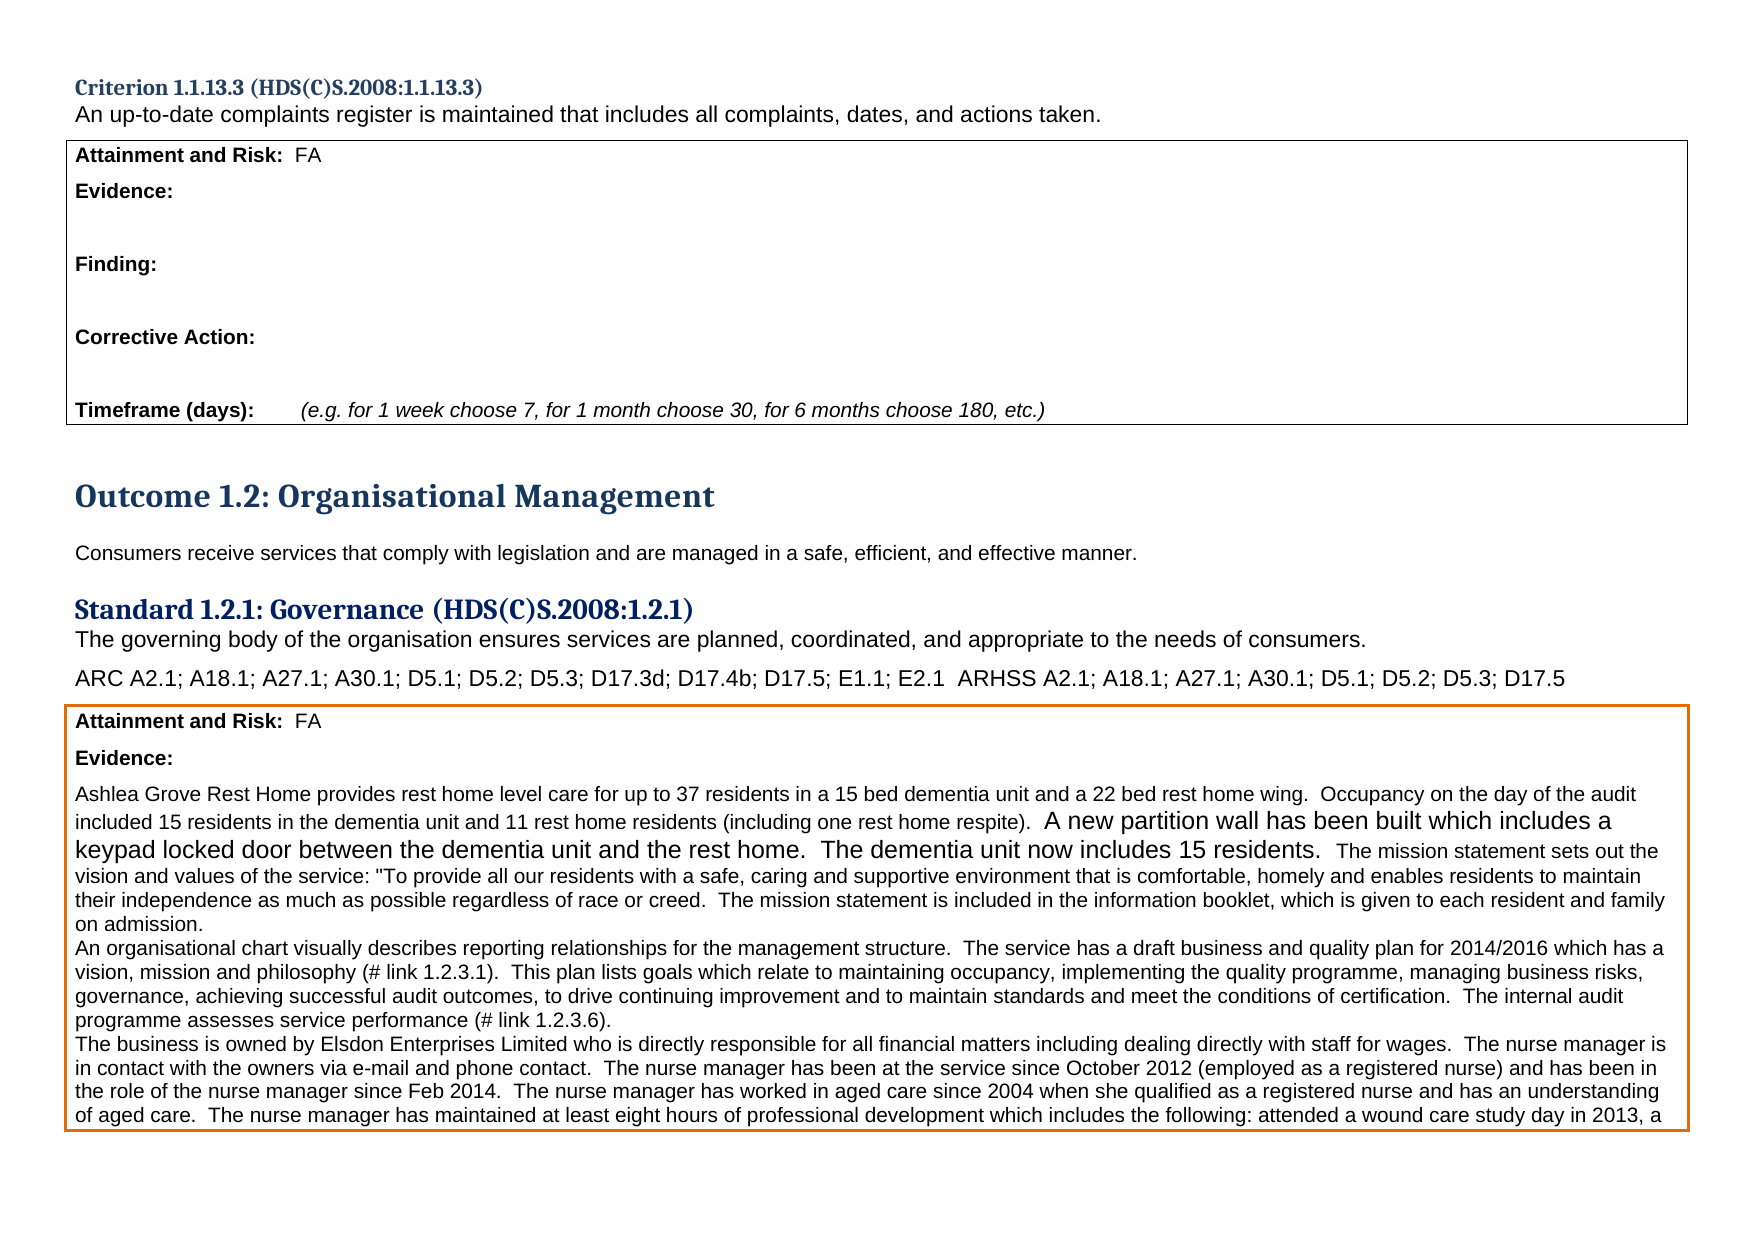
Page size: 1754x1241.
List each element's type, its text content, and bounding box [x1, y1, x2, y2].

text Consumers receive services that comply with legislation and are managed in a safe, efficient, and effective manner. [75, 540, 1679, 564]
text Attainment and Risk: FA [67, 141, 1687, 167]
text Timeframe (days): (e.g. for 1 week choose 7, for 1 month choose 30, for 6 months choose 180, etc.) [67, 395, 1687, 424]
subtitle Standard 1.2.1: Governance (HDS(C)S.2008:1.2.1) [75, 593, 1679, 626]
text Attainment and Risk: FA [67, 707, 1687, 733]
text ARC A2.1; A18.1; A27.1; A30.1; D5.1; D5.2; D5.3; D17.3d; D17.4b; D17.5; E1.1; E2.1 ARHSS A2.1; A18.1; A27.1; A30.1; D5.1; D5.2; D5.3; D17.5 [75, 665, 1679, 692]
text The governing body of the organisation ensures services are planned, coordinated, and appropriate to the needs of consumers. [75, 626, 1679, 653]
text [67, 777, 1687, 1129]
text Evidence: [67, 177, 1687, 203]
text Finding: [67, 249, 1687, 276]
subtitle Criterion 1.1.13.3 (HDS(C)S.2008:1.1.13.3) [75, 75, 1679, 101]
text Evidence: [67, 741, 1687, 770]
subtitle Outcome 1.2: Organisational Management [75, 477, 1679, 515]
text Corrective Action: [67, 322, 1687, 349]
text An up-to-date complaints register is maintained that includes all complaints, dates, and actions taken. [75, 101, 1679, 128]
